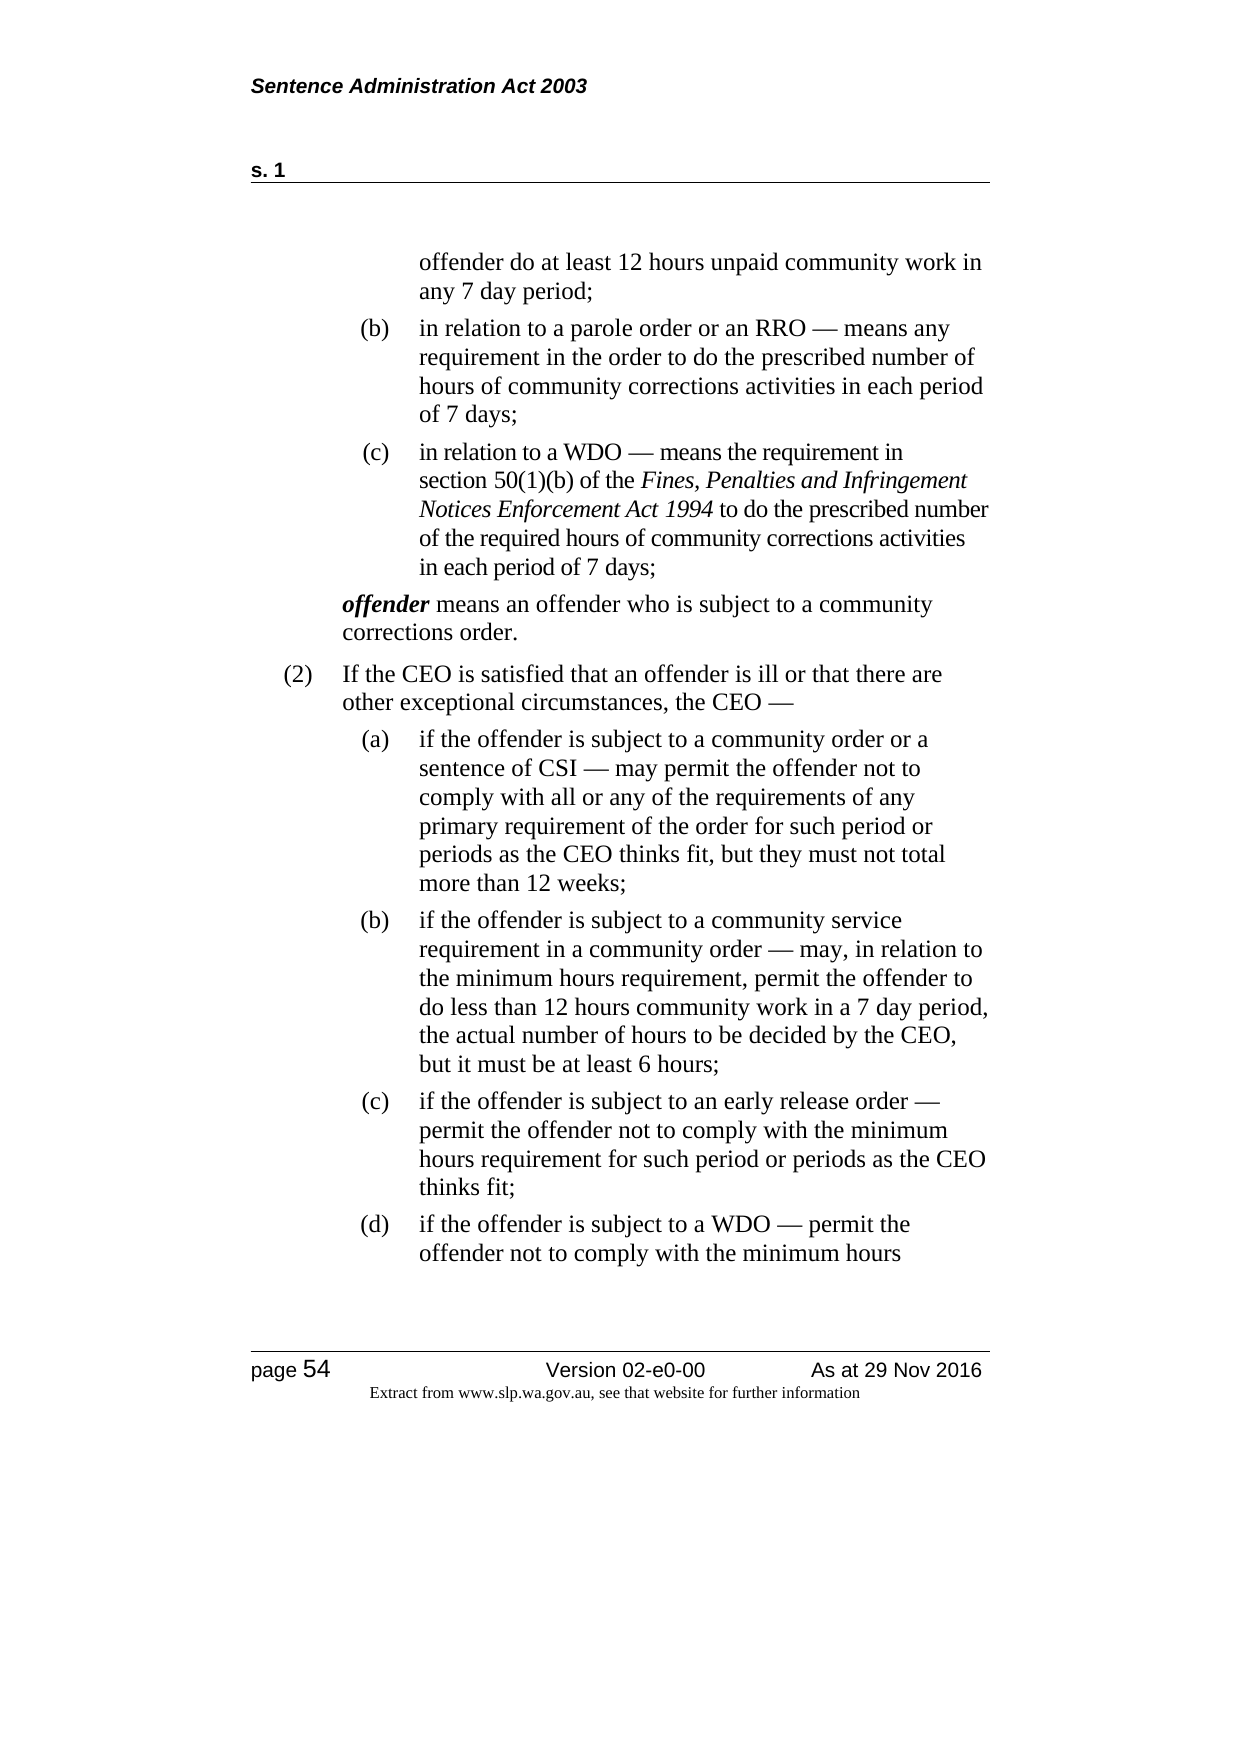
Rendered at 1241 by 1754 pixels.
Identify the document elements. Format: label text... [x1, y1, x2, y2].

text (b) if the offender is subject to a community service requirement in a community order — may, in relation to the minimum hours requirement, permit the offender to do less than 12 hours community work in a 7 day period, the actual number of hours to be decided by the CEO, but it must be at least 6 hours; [251, 905, 990, 1078]
text (2) If the CEO is satisfied that an offender is ill or that there are other exceptional circumstances, the CEO — [251, 659, 990, 716]
text (c) in relation to a WDO — means the requirement in section 50(1)(b) of the Fines, Penalties and Infringement Notices Enforcement Act 1994 to do the prescribed number of the required hours of community corrections activities in each period of 7 days; [251, 437, 990, 580]
text offender means an offender who is subject to a community corrections order. [251, 589, 990, 646]
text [251, 247, 990, 305]
text (a) if the offender is subject to a community order or a sentence of CSI — may permit the offender not to comply with all or any of the requirements of any primary requirement of the order for such period or periods as the CEO thinks fit, but they must not total more than 12 weeks; [251, 724, 990, 897]
text (b) in relation to a parole order or an RRO — means any requirement in the order to do the prescribed number of hours of community corrections activities in each period of 7 days; [251, 313, 990, 428]
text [251, 1209, 990, 1267]
text (c) if the offender is subject to an early release order —permit the offender not to comply with the minimum hours requirement for such period or periods as the CEO thinks fit; [251, 1086, 990, 1201]
